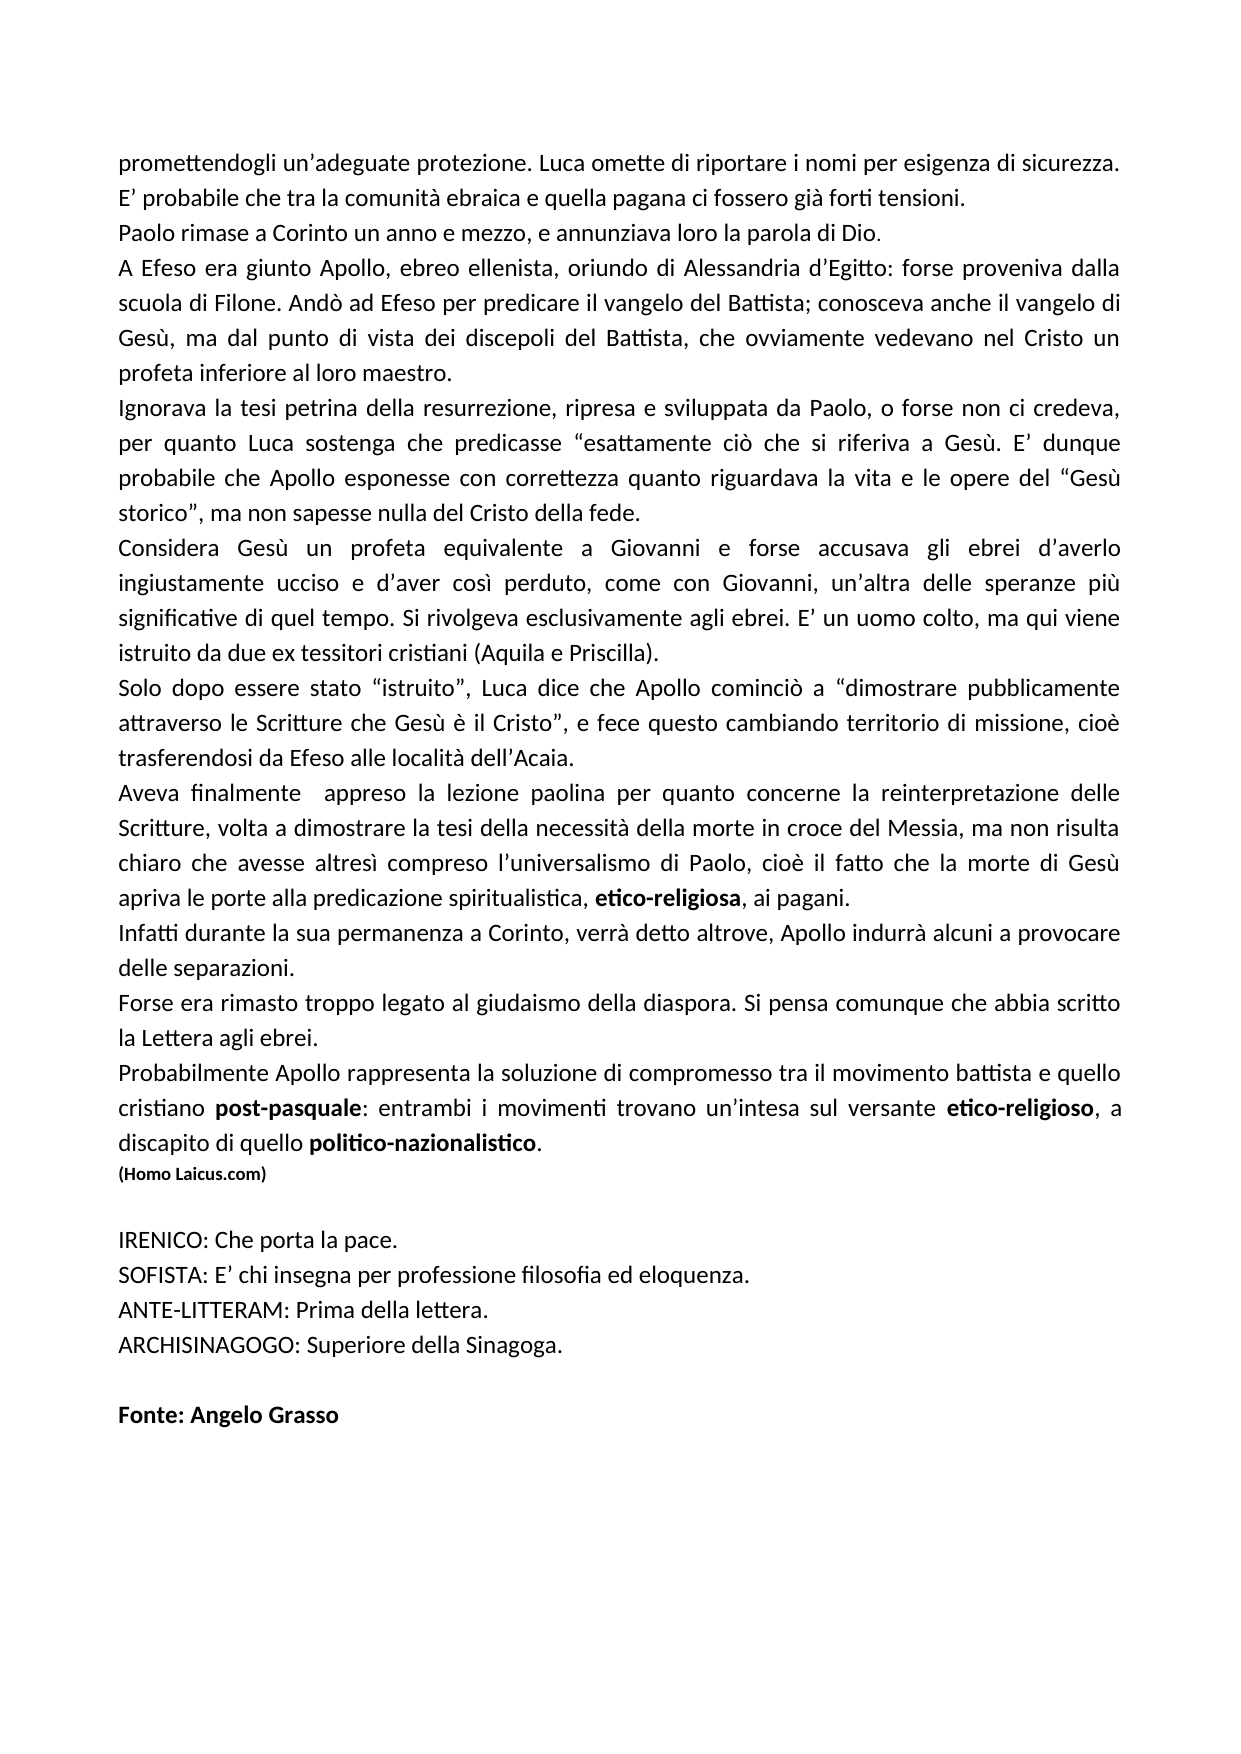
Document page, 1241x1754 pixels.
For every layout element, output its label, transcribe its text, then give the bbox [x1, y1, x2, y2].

text A Efeso era giunto Apollo, ebreo ellenista, oriundo di Alessandria d’Egitto: forse proveniva dalla scuola di Filone. Andò ad Efeso per predicare il vangelo del Battista; conosceva anche il vangelo di Gesù, ma dal punto di vista dei discepoli del Battista, che ovviamente vedevano nel Cristo un profeta inferiore al loro maestro. [118, 253, 1122, 388]
text Probabilmente Apollo rappresenta la soluzione di compromesso tra il movimento battista e quello cristiano post-pasquale: entrambi i movimenti trovano un’intesa sul versante etico-religioso, a discapito di quello politico-nazionalistico. [118, 1058, 1122, 1158]
text ARCHISINAGOGO: Superiore della Sinagoga. [118, 1329, 1122, 1359]
text Forse era rimasto troppo legato al giudaismo della diaspora. Si pensa comunque che abbia scritto la Lettera agli ebrei. [118, 988, 1122, 1053]
text Considera Gesù un profeta equivalente a Giovanni e forse accusava gli ebrei d’averlo ingiustamente ucciso e d’aver così perduto, come con Giovanni, un’altra delle speranze più significative di quel tempo. Si rivolgeva esclusivamente agli ebrei. E’ un uomo colto, ma qui viene istruito da due ex tessitori cristiani (Aquila e Priscilla). [118, 533, 1122, 668]
text IRENICO: Che porta la pace. [118, 1224, 1122, 1254]
text Paolo rimase a Corinto un anno e mezzo, e annunziava loro la parola di Dio. [118, 218, 1122, 248]
text Fonte: Angelo Grasso [118, 1399, 1122, 1429]
text Solo dopo essere stato “istruito”, Luca dice che Apollo cominciò a “dimostrare pubblicamente attraverso le Scritture che Gesù è il Cristo”, e fece questo cambiando territorio di missione, cioè trasferendosi da Efeso alle località dell’Acaia. [118, 673, 1122, 773]
text (Homo Laicus.com) [118, 1163, 1122, 1186]
text SOFISTA: E’ chi insegna per professione filosofia ed eloquenza. [118, 1259, 1122, 1289]
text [118, 148, 1122, 213]
text Infatti durante la sua permanenza a Corinto, verrà detto altrove, Apollo indurrà alcuni a provocare delle separazioni. [118, 918, 1122, 983]
text Ignorava la tesi petrina della resurrezione, ripresa e sviluppata da Paolo, o forse non ci credeva, per quanto Luca sostenga che predicasse “esattamente ciò che si riferiva a Gesù. E’ dunque probabile che Apollo esponesse con correttezza quanto riguardava la vita e le opere del “Gesù storico”, ma non sapesse nulla del Cristo della fede. [118, 393, 1122, 528]
text Aveva finalmente appreso la lezione paolina per quanto concerne la reinterpretazione delle Scritture, volta a dimostrare la tesi della necessità della morte in croce del Messia, ma non risulta chiaro che avesse altresì compreso l’universalismo di Paolo, cioè il fatto che la morte di Gesù apriva le porte alla predicazione spiritualistica, etico-religiosa, ai pagani. [118, 778, 1122, 913]
text ANTE-LITTERAM: Prima della lettera. [118, 1294, 1122, 1324]
